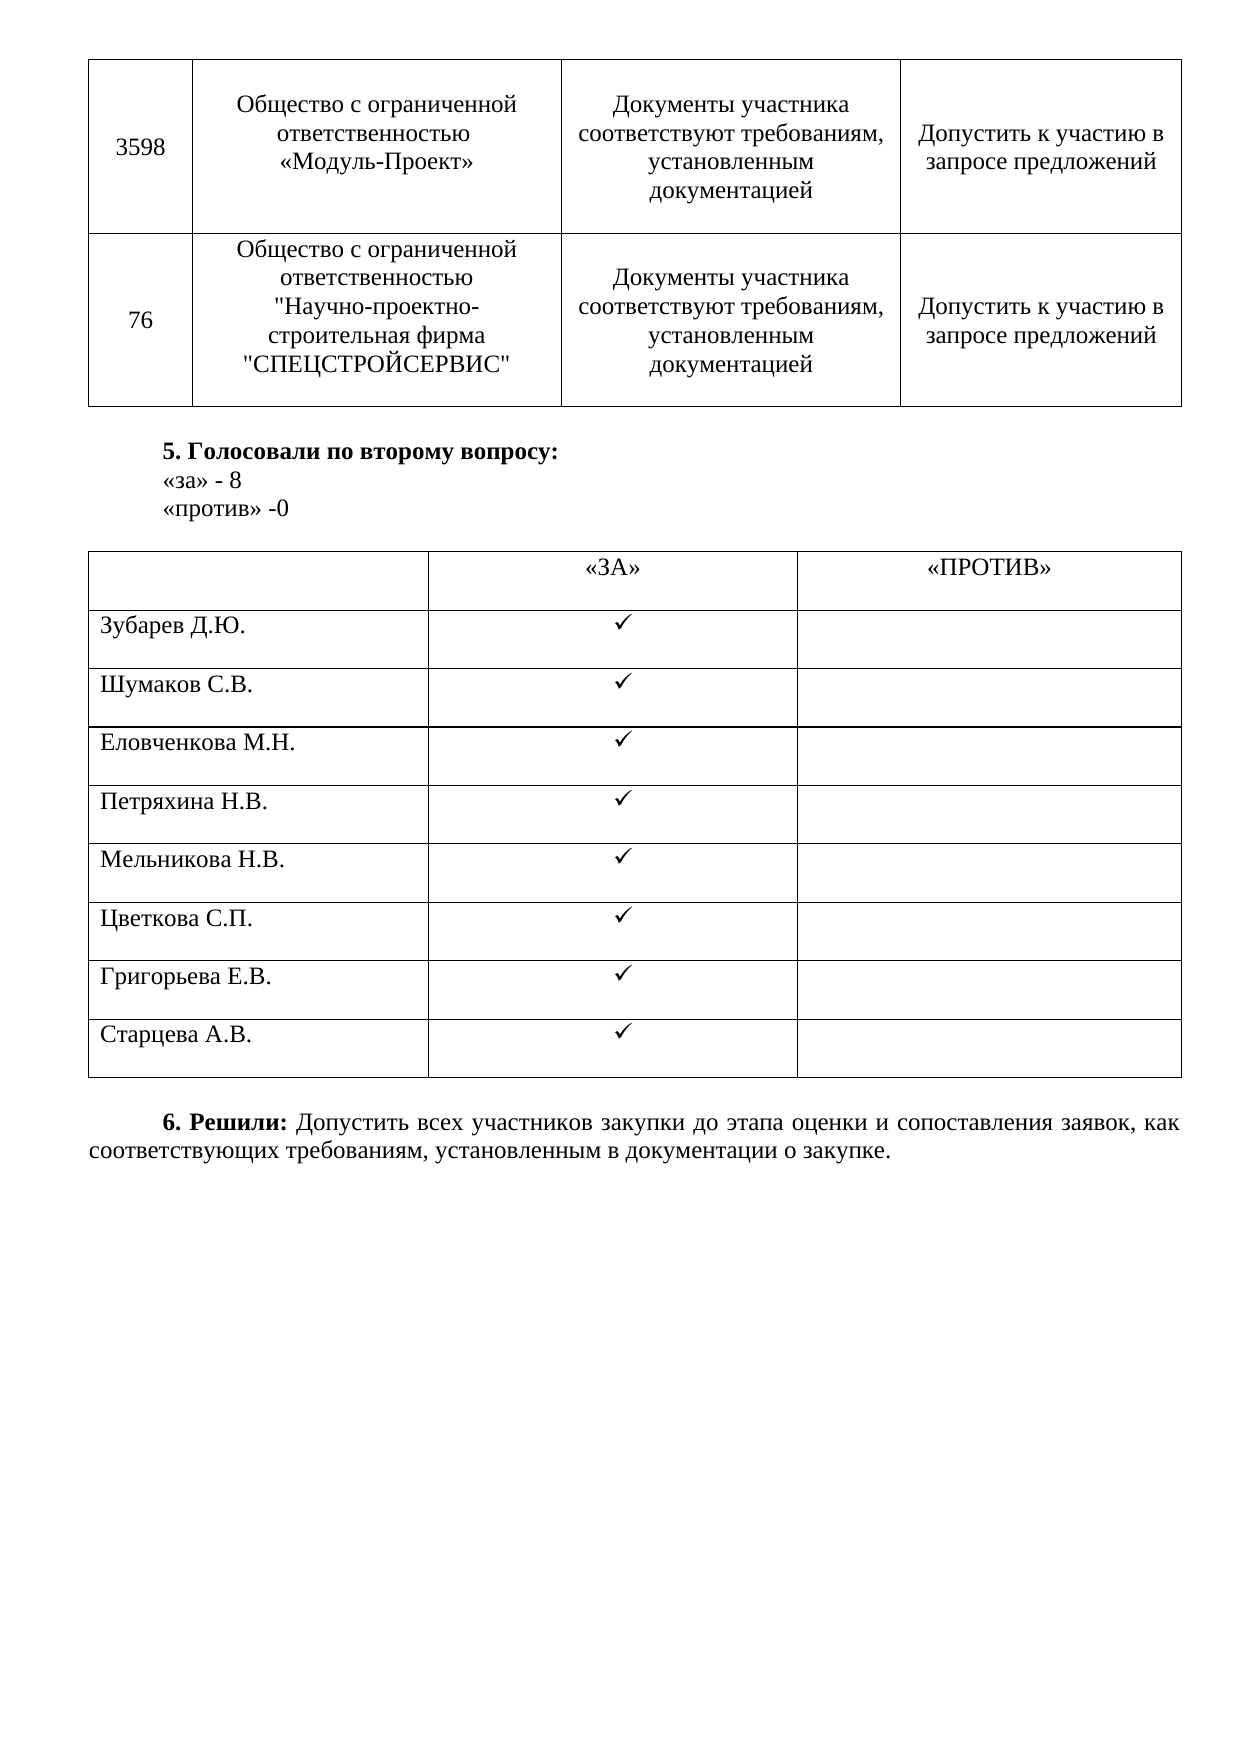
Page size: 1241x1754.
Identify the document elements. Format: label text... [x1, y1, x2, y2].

table_cell Документы участника соответствуют требованиям, установленным документацией [562, 234, 900, 406]
table_cell [798, 1020, 1181, 1077]
table_cell [429, 728, 797, 785]
table_cell [429, 844, 797, 902]
table_cell Шумаков С.В. [89, 669, 428, 726]
table_cell Цветкова С.П. [89, 903, 428, 960]
table_cell [429, 1020, 797, 1077]
text «за» - 8 [89, 465, 1181, 493]
table_cell [429, 903, 797, 960]
table_cell [429, 669, 797, 726]
text «против» -0 [89, 493, 1181, 522]
table_cell Общество с ограниченной ответственностью «Модуль-Проект» [193, 60, 561, 233]
table_cell [798, 903, 1181, 960]
table_cell [798, 844, 1181, 902]
table_cell Общество с ограниченной ответственностью "Научно-проектно-строительная фирма "СПЕЦСТРОЙСЕРВИС" [193, 234, 561, 406]
table_cell Допустить к участию в запросе предложений [901, 234, 1181, 406]
table_cell [798, 961, 1181, 1018]
table_cell [798, 786, 1181, 843]
table_cell Мельникова Н.В. [89, 844, 428, 902]
table_cell Старцева А.В. [89, 1020, 428, 1077]
table_cell Еловченкова М.Н. [89, 728, 428, 785]
table_cell [429, 786, 797, 843]
table_cell 3598 [89, 60, 192, 233]
table_cell [798, 611, 1181, 668]
table_header «ПРОТИВ» [798, 552, 1181, 609]
table_cell [429, 961, 797, 1018]
table_cell [798, 669, 1181, 726]
table_cell Петряхина Н.В. [89, 786, 428, 843]
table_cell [901, 60, 1181, 233]
table_header [89, 552, 428, 609]
text 5. Голосовали по второму вопросу: [89, 436, 1181, 465]
text 6. Решили: Допустить всех участников закупки до этапа оценки и сопоставления заявок, как соответствующих требованиям, установленным в документации о закупке. [89, 1107, 1181, 1164]
table_cell [798, 728, 1181, 785]
table_cell Зубарев Д.Ю. [89, 611, 428, 668]
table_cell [562, 60, 900, 233]
table_cell 76 [89, 234, 192, 406]
table_cell Григорьева Е.В. [89, 961, 428, 1018]
table_header «ЗА» [429, 552, 797, 609]
table_cell [429, 611, 797, 668]
